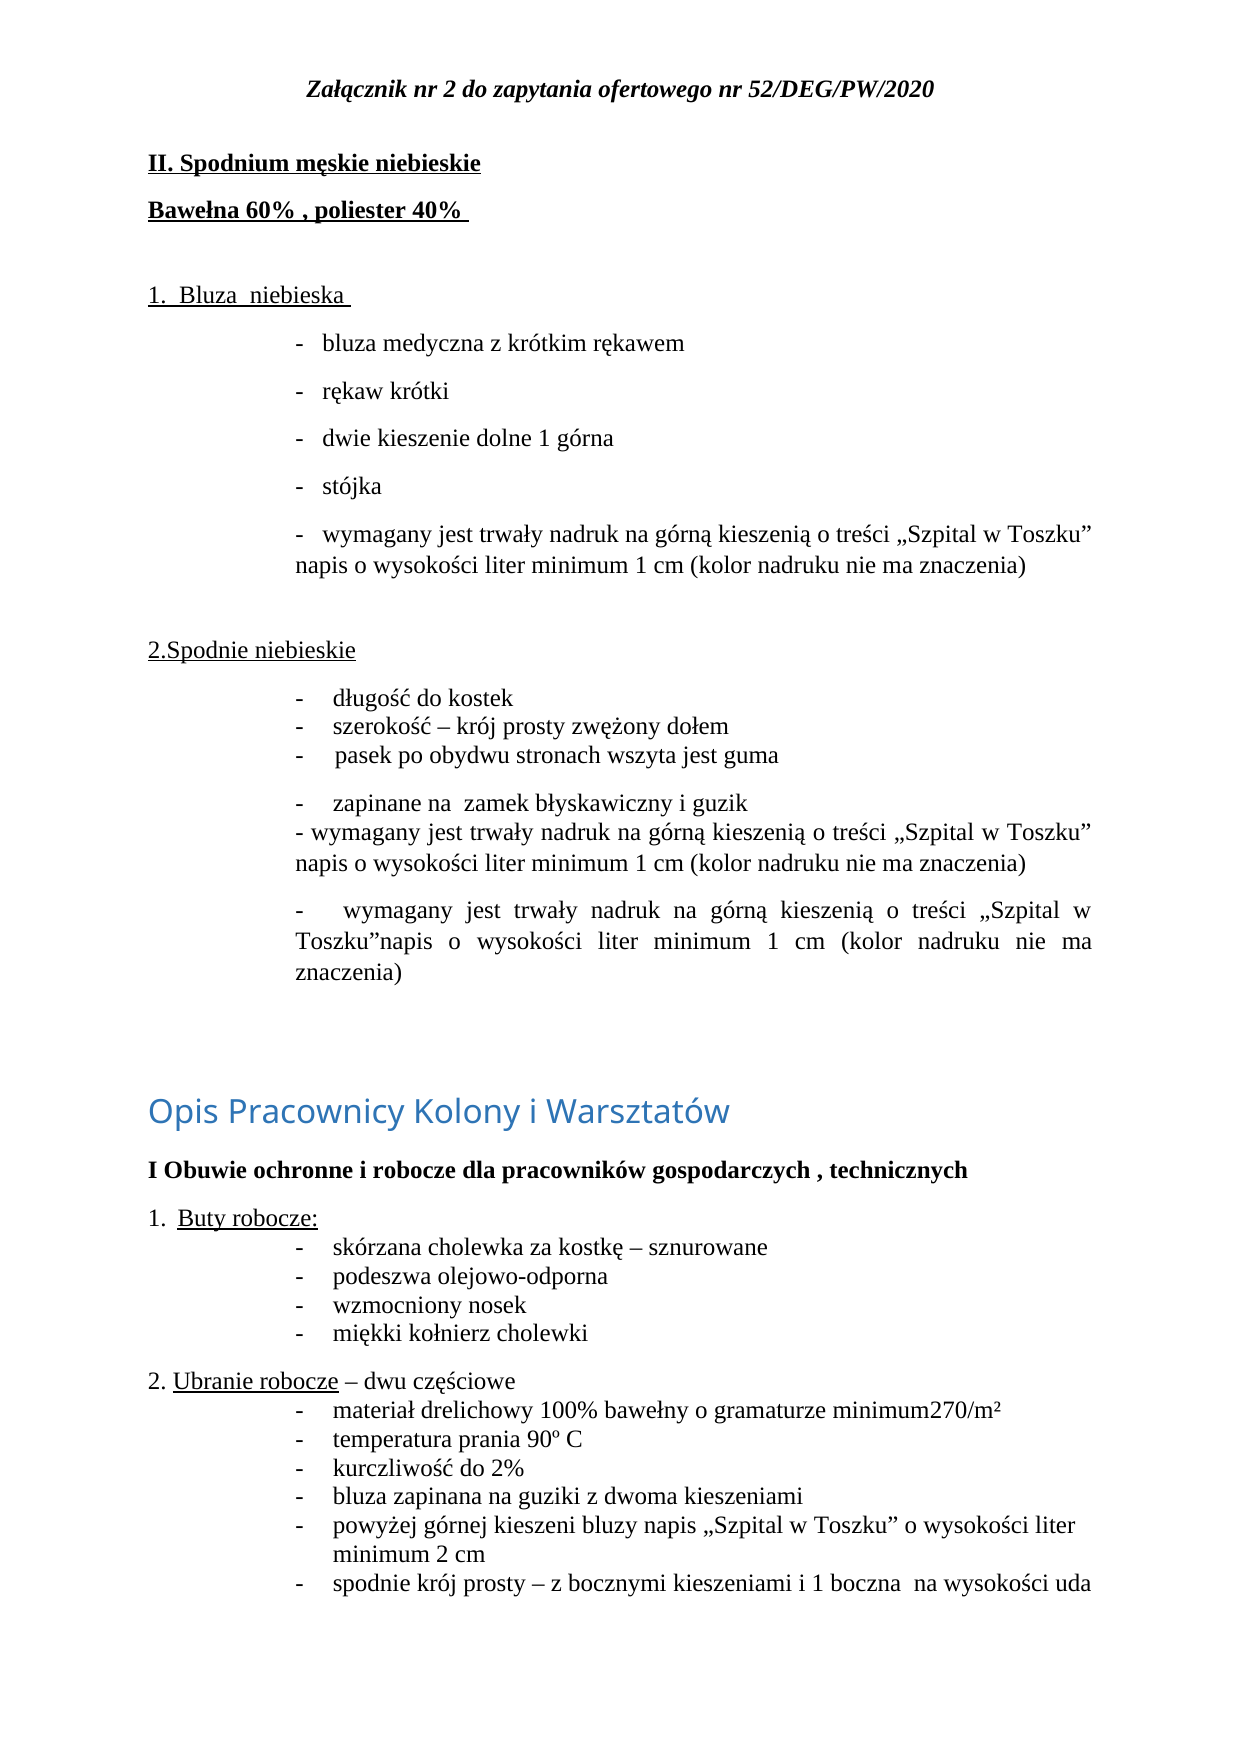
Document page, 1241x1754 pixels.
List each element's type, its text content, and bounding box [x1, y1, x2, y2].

text - wymagany jest trwały nadruk na górną kieszenią o treści „Szpital w Toszku”napis o wysokości liter minimum 1 cm (kolor nadruku nie ma znaczenia) [295, 895, 1093, 986]
text 2. Ubranie robocze – dwu częściowe [148, 1366, 1093, 1395]
list długość do kostek [295, 683, 1093, 711]
list spodnie krój prosty – z bocznymi kieszeniami i 1 boczna na wysokości uda [295, 1568, 1093, 1596]
text - bluza medyczna z krótkim rękawem [221, 328, 1093, 357]
text 1. Bluza niebieska [148, 280, 1093, 309]
subtitle Opis Pracownicy Kolony i Warsztatów [148, 1087, 1093, 1133]
text - stójka [221, 471, 1093, 500]
list kurczliwość do 2% [295, 1453, 1093, 1481]
list temperatura prania 90º C [295, 1424, 1093, 1453]
list wzmocniony nosek [295, 1290, 1093, 1318]
text I Obuwie ochronne i robocze dla pracowników gospodarczych , technicznych [148, 1156, 1093, 1184]
text II. Spodnium męskie niebieskie [148, 148, 1093, 176]
list powyżej górnej kieszeni bluzy napis „Szpital w Toszku” o wysokości liter minimum 2 cm [295, 1510, 1093, 1568]
text - wymagany jest trwały nadruk na górną kieszenią o treści „Szpital w Toszku” napis o wysokości liter minimum 1 cm (kolor nadruku nie ma znaczenia) [295, 519, 1093, 579]
text - rękaw krótki [221, 376, 1093, 404]
list materiał drelichowy 100% bawełny o gramaturze minimum270/m² [295, 1395, 1093, 1424]
text - dwie kieszenie dolne 1 górna [221, 423, 1093, 452]
text Bawełna 60% , poliester 40% [148, 195, 1093, 224]
list Buty robocze: [148, 1203, 1093, 1232]
list podeszwa olejowo-odporna [295, 1261, 1093, 1290]
list skórzana cholewka za kostkę – sznurowane [295, 1232, 1093, 1261]
list szerokość – krój prosty zwężony dołem [295, 711, 1093, 740]
list zapinane na zamek błyskawiczny i guzik [295, 788, 1093, 817]
text - wymagany jest trwały nadruk na górną kieszenią o treści „Szpital w Toszku” napis o wysokości liter minimum 1 cm (kolor nadruku nie ma znaczenia) [295, 817, 1093, 876]
list miękki kołnierz cholewki [295, 1318, 1093, 1347]
text - pasek po obydwu stronach wszyta jest guma [295, 740, 1093, 769]
text 2.Spodnie niebieskie [148, 635, 1093, 664]
list bluza zapinana na guziki z dwoma kieszeniami [295, 1481, 1093, 1510]
